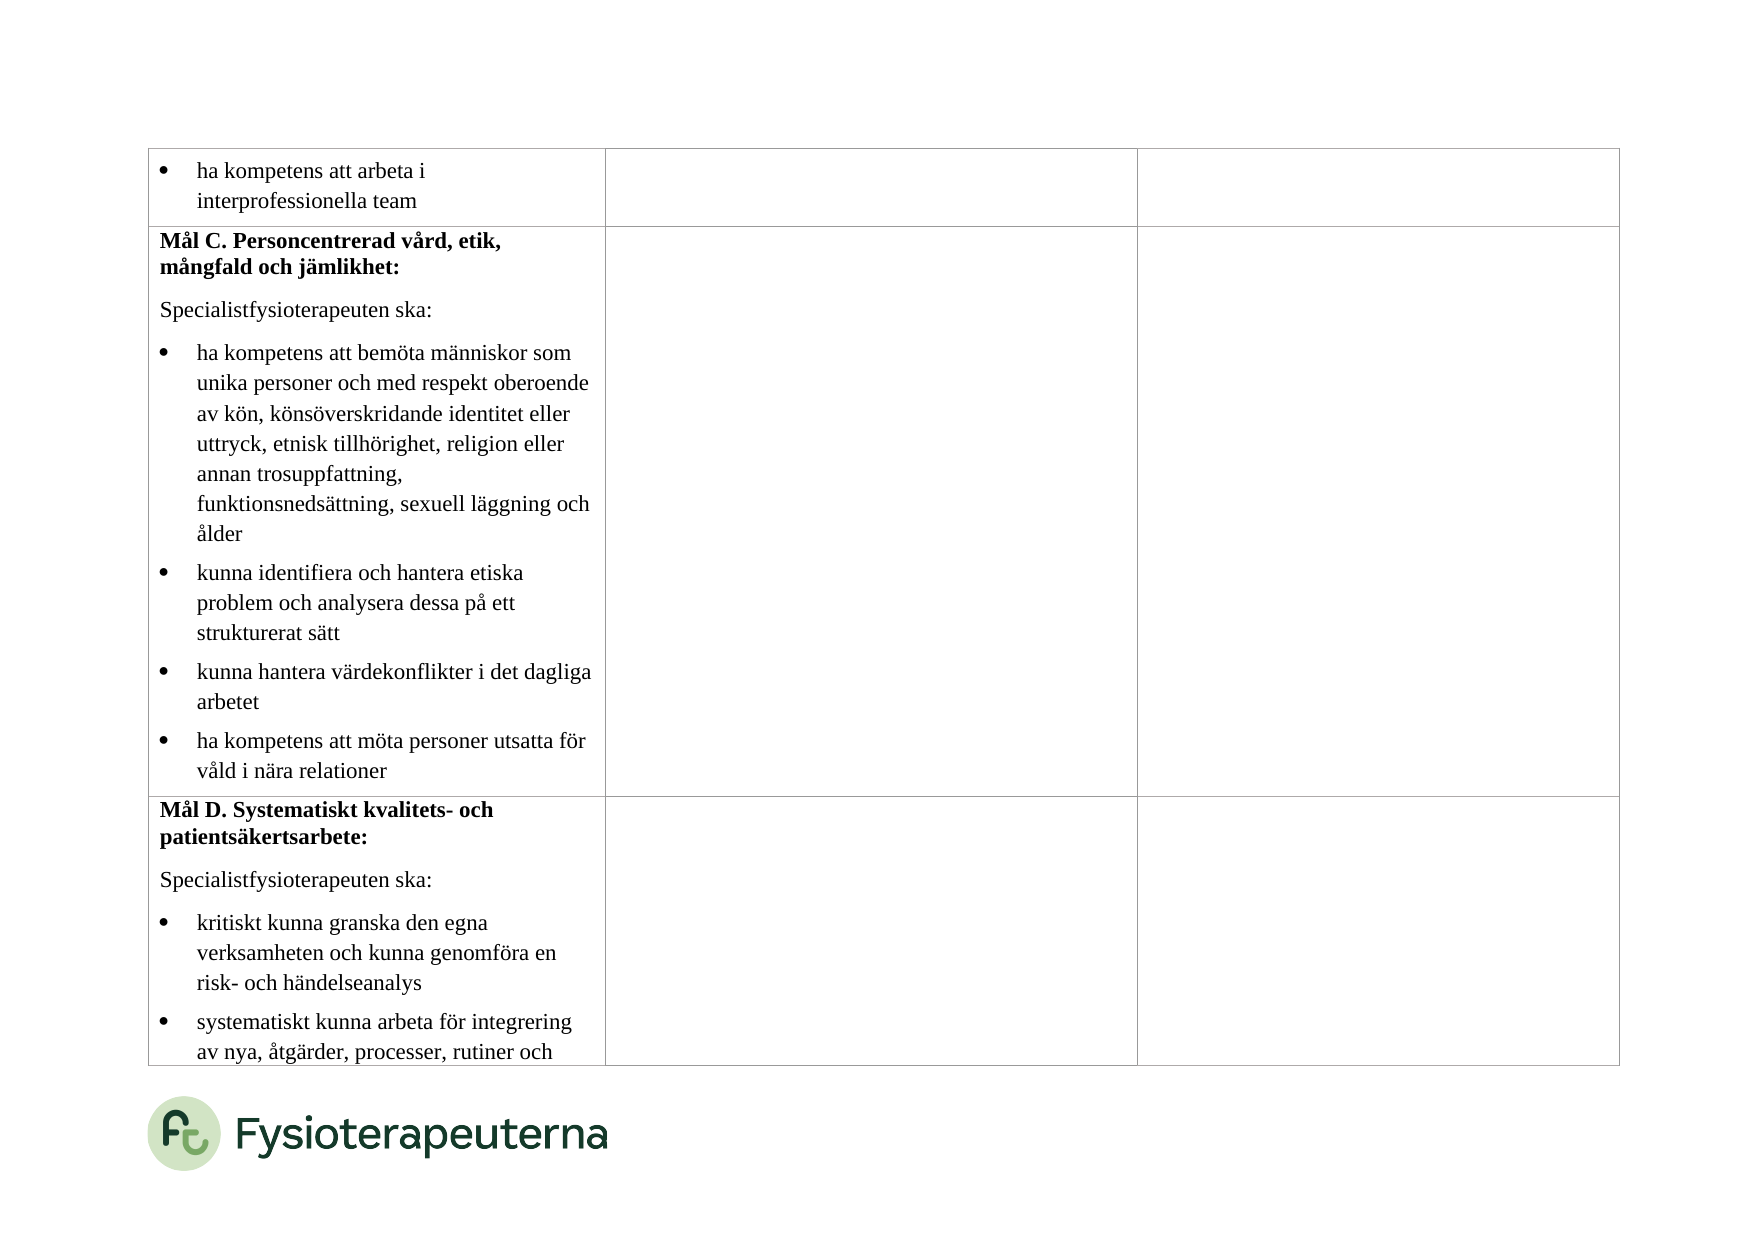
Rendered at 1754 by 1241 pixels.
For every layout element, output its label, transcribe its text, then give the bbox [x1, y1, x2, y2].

table_cell [606, 797, 1137, 1064]
table_cell [1138, 227, 1619, 796]
table_cell [1138, 149, 1619, 226]
table_cell [606, 227, 1137, 796]
picture [147, 1096, 608, 1171]
table_cell Mål C. Personcentrerad vård, etik, mångfald och jämlikhet: Specialistfysioterapeuten ska: ha kompetens att bemöta människor som unika personer och med respekt oberoende av kön, könsöverskridande identitet eller uttryck, etnisk tillhörighet, religion eller annan trosuppfattning, funktionsnedsättning, sexuell läggning och ålder kunna identifiera och hantera etiska problem och analysera dessa på ett strukturerat sätt kunna hantera värdekonflikter i det dagliga arbetet ha kompetens att möta personer utsatta för våld i nära relationer [149, 227, 605, 796]
table_cell [606, 149, 1137, 226]
table_cell [1138, 797, 1619, 1064]
